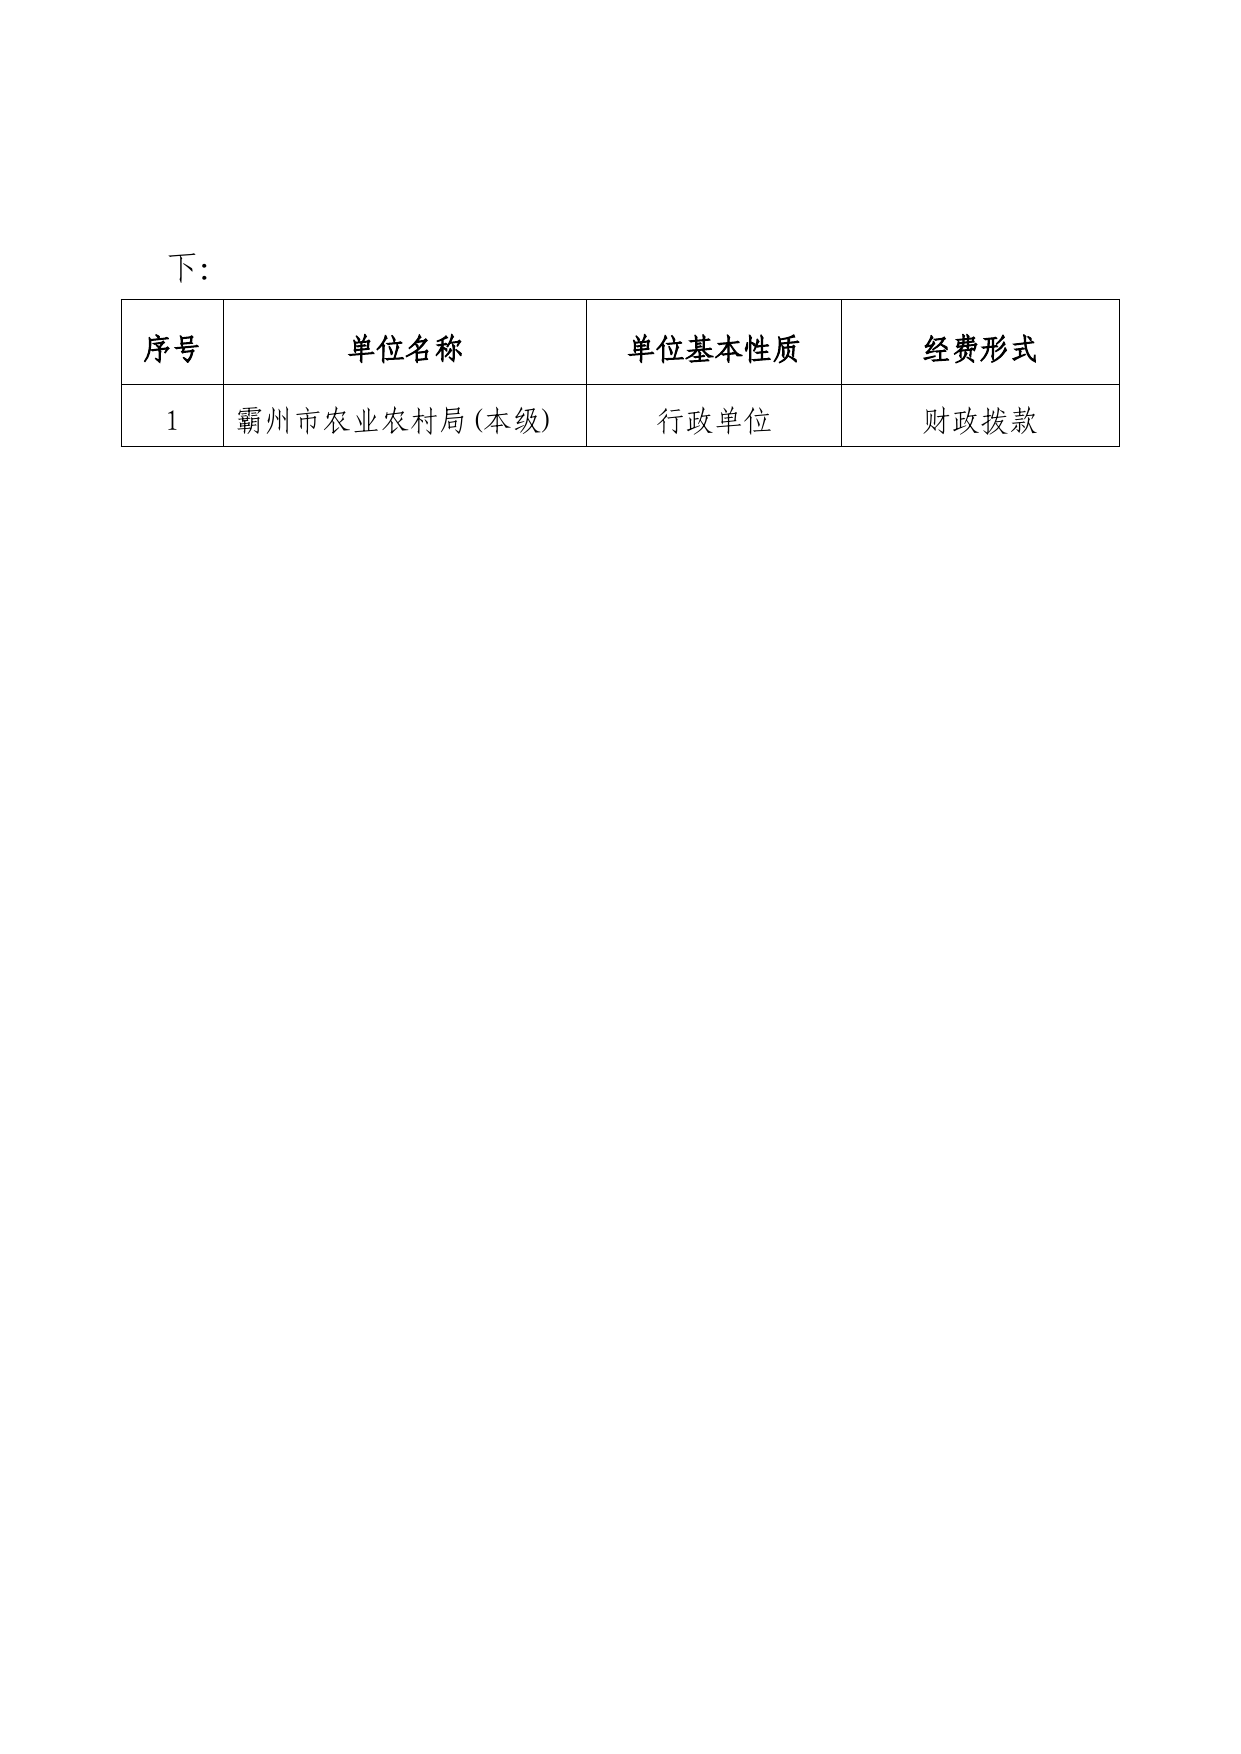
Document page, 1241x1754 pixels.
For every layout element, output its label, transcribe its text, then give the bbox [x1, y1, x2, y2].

table_cell 行政单位 [587, 385, 841, 446]
table_header 单位基本性质 [587, 300, 841, 383]
table_cell 财政拨款 [842, 385, 1119, 446]
table_header 经费形式 [842, 300, 1119, 383]
table_cell 霸州市农业农村局(本级) [224, 385, 586, 446]
table_header 序号 [122, 300, 223, 383]
table_cell 1 [122, 385, 223, 446]
table_header 单位名称 [224, 300, 586, 383]
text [165, 233, 1087, 298]
